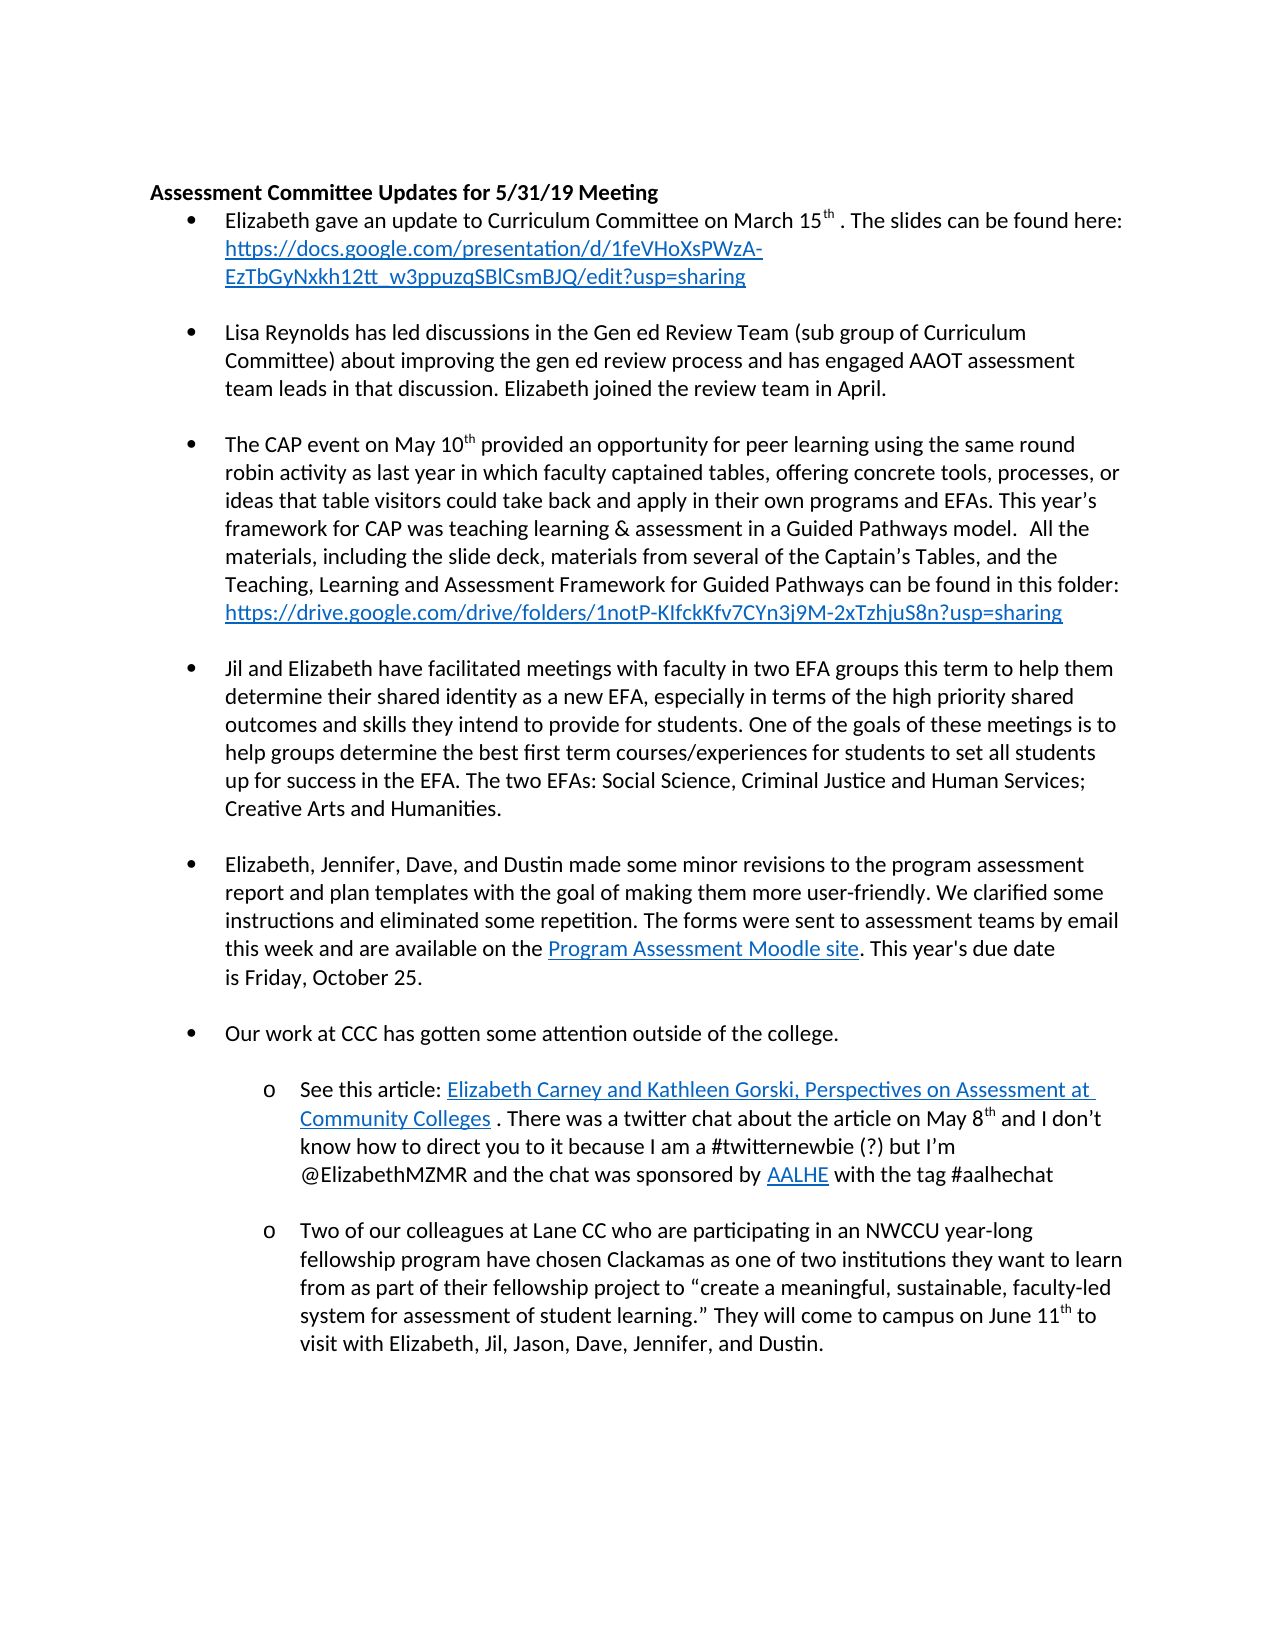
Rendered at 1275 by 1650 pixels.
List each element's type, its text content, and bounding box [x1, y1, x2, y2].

list Jil and Elizabeth have facilitated meetings with faculty in two EFA groups this term to help them determine their shared identity as a new EFA, especially in terms of the high priority shared outcomes and skills they intend to provide for students. One of the goals of these meetings is to help groups determine the best first term courses/experiences for students to set all students up for success in the EFA. The two EFAs: Social Science, Criminal Justice and Human Services; Creative Arts and Humanities. [187, 654, 1125, 822]
list Our work at CCC has gotten some attention outside of the college. [187, 1019, 1125, 1047]
list The CAP event on May 10th provided an opportunity for peer learning using the same round robin activity as last year in which faculty captained tables, offering concrete tools, processes, or ideas that table visitors could take back and apply in their own programs and EFAs. This year’s framework for CAP was teaching learning & assessment in a Guided Pathways model. All the materials, including the slide deck, materials from several of the Captain’s Tables, and the Teaching, Learning and Assessment Framework for Guided Pathways can be found in this folder: https://drive.google.com/drive/folders/1notP-KIfckKfv7CYn3j9M-2xTzhjuS8n?usp=sharing [187, 430, 1125, 626]
list Elizabeth gave an update to Curriculum Committee on March 15th . The slides can be found here: https://docs.google.com/presentation/d/1feVHoXsPWzA-EzTbGyNxkh12tt_w3ppuzqSBlCsmBJQ/edit?usp=sharing [187, 206, 1125, 290]
text Assessment Committee Updates for 5/31/19 Meeting [150, 178, 1125, 206]
list See this article: Elizabeth Carney and Kathleen Gorski, Perspectives on Assessment at Community Colleges . There was a twitter chat about the article on May 8th and I don’t know how to direct you to it because I am a #twitternewbie (?) but I’m @ElizabethMZMR and the chat was sponsored by AALHE with the tag #aalhechat [262, 1075, 1125, 1188]
list Elizabeth, Jennifer, Dave, and Dustin made some minor revisions to the program assessment report and plan templates with the goal of making them more user-friendly. We clarified some instructions and eliminated some repetition. The forms were sent to assessment teams by email this week and are available on the Program Assessment Moodle site. This year's due date is Friday, October 25. [187, 851, 1125, 991]
list Lisa Reynolds has led discussions in the Gen ed Review Team (sub group of Curriculum Committee) about improving the gen ed review process and has engaged AAOT assessment team leads in that discussion. Elizabeth joined the review team in April. [187, 318, 1125, 402]
list Two of our colleagues at Lane CC who are participating in an NWCCU year-long fellowship program have chosen Clackamas as one of two institutions they want to learn from as part of their fellowship project to “create a meaningful, sustainable, faculty-led system for assessment of student learning.” They will come to campus on June 11th to visit with Elizabeth, Jil, Jason, Dave, Jennifer, and Dustin. [262, 1216, 1125, 1357]
